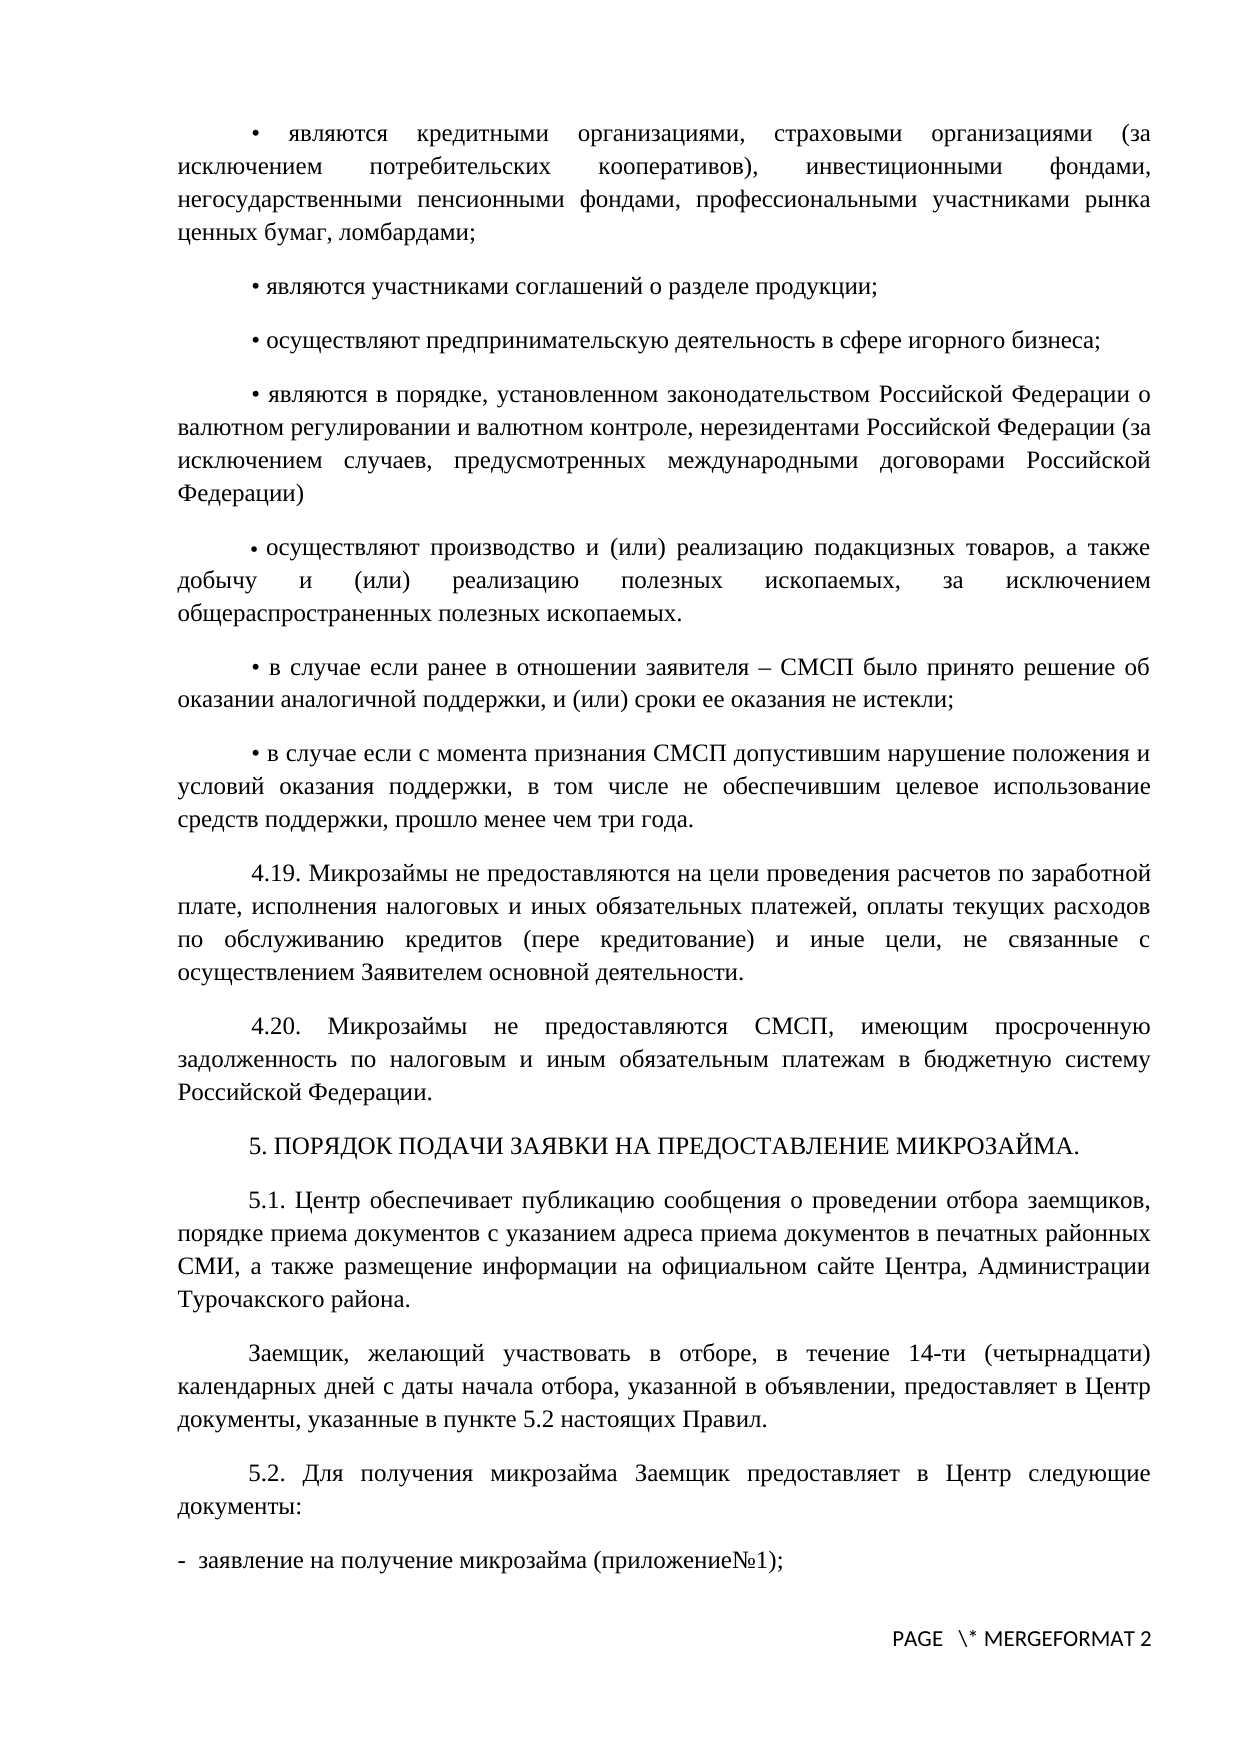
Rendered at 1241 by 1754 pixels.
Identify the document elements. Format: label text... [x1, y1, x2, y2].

text • осуществляют предпринимательскую деятельность в сфере игорного бизнеса; [177, 325, 1152, 354]
text • являются в порядке, установленном законодательством Российской Федерации о валютном регулировании и валютном контроле, нерезидентами Российской Федерации (за исключением случаев, предусмотренных международными договорами Российской Федерации) [177, 379, 1152, 507]
text • в случае если ранее в отношении заявителя – СМСП было принято решение об оказании аналогичной поддержки, и (или) сроки ее оказания не истекли; [177, 652, 1152, 713]
text • в случае если с момента признания СМСП допустившим нарушение положения и условий оказания поддержки, в том числе не обеспечившим целевое использование средств поддержки, прошло менее чем три года. [177, 738, 1152, 833]
text - заявление на получение микрозайма (приложение№1); [177, 1545, 1152, 1573]
text Заемщик, желающий участвовать в отборе, в течение 14-ти (четырнадцати) календарных дней с даты начала отбора, указанной в объявлении, предоставляет в Центр документы, указанные в пункте 5.2 настоящих Правил. [177, 1338, 1152, 1433]
text • являются участниками соглашений о разделе продукции; [177, 271, 1152, 300]
text 5.1. Центр обеспечивает публикацию сообщения о проведении отбора заемщиков, порядке приема документов с указанием адреса приема документов в печатных районных СМИ, а также размещение информации на официальном сайте Центра, Администрации Турочакского района. [177, 1185, 1152, 1313]
text 4.20. Микрозаймы не предоставляются СМСП, имеющим просроченную задолженность по налоговым и иным обязательным платежам в бюджетную систему Российской Федерации. [177, 1011, 1152, 1106]
list осуществляют производство и (или) реализацию подакцизных товаров, а также добычу и (или) реализацию полезных ископаемых, за исключением общераспространенных полезных ископаемых. [177, 532, 1152, 626]
text 5.2. Для получения микрозайма Заемщик предоставляет в Центр следующие документы: [177, 1458, 1152, 1519]
text 5. ПОРЯДОК ПОДАЧИ ЗАЯВКИ НА ПРЕДОСТАВЛЕНИЕ МИКРОЗАЙМА. [177, 1131, 1152, 1160]
text • являются кредитными организациями, страховыми организациями (за исключением потребительских кооперативов), инвестиционными фондами, негосударственными пенсионными фондами, профессиональными участниками рынка ценных бумаг, ломбардами; [177, 118, 1152, 246]
text 4.19. Микрозаймы не предоставляются на цели проведения расчетов по заработной плате, исполнения налоговых и иных обязательных платежей, оплаты текущих расходов по обслуживанию кредитов (пере кредитование) и иные цели, не связанные с осуществлением Заявителем основной деятельности. [177, 858, 1152, 986]
